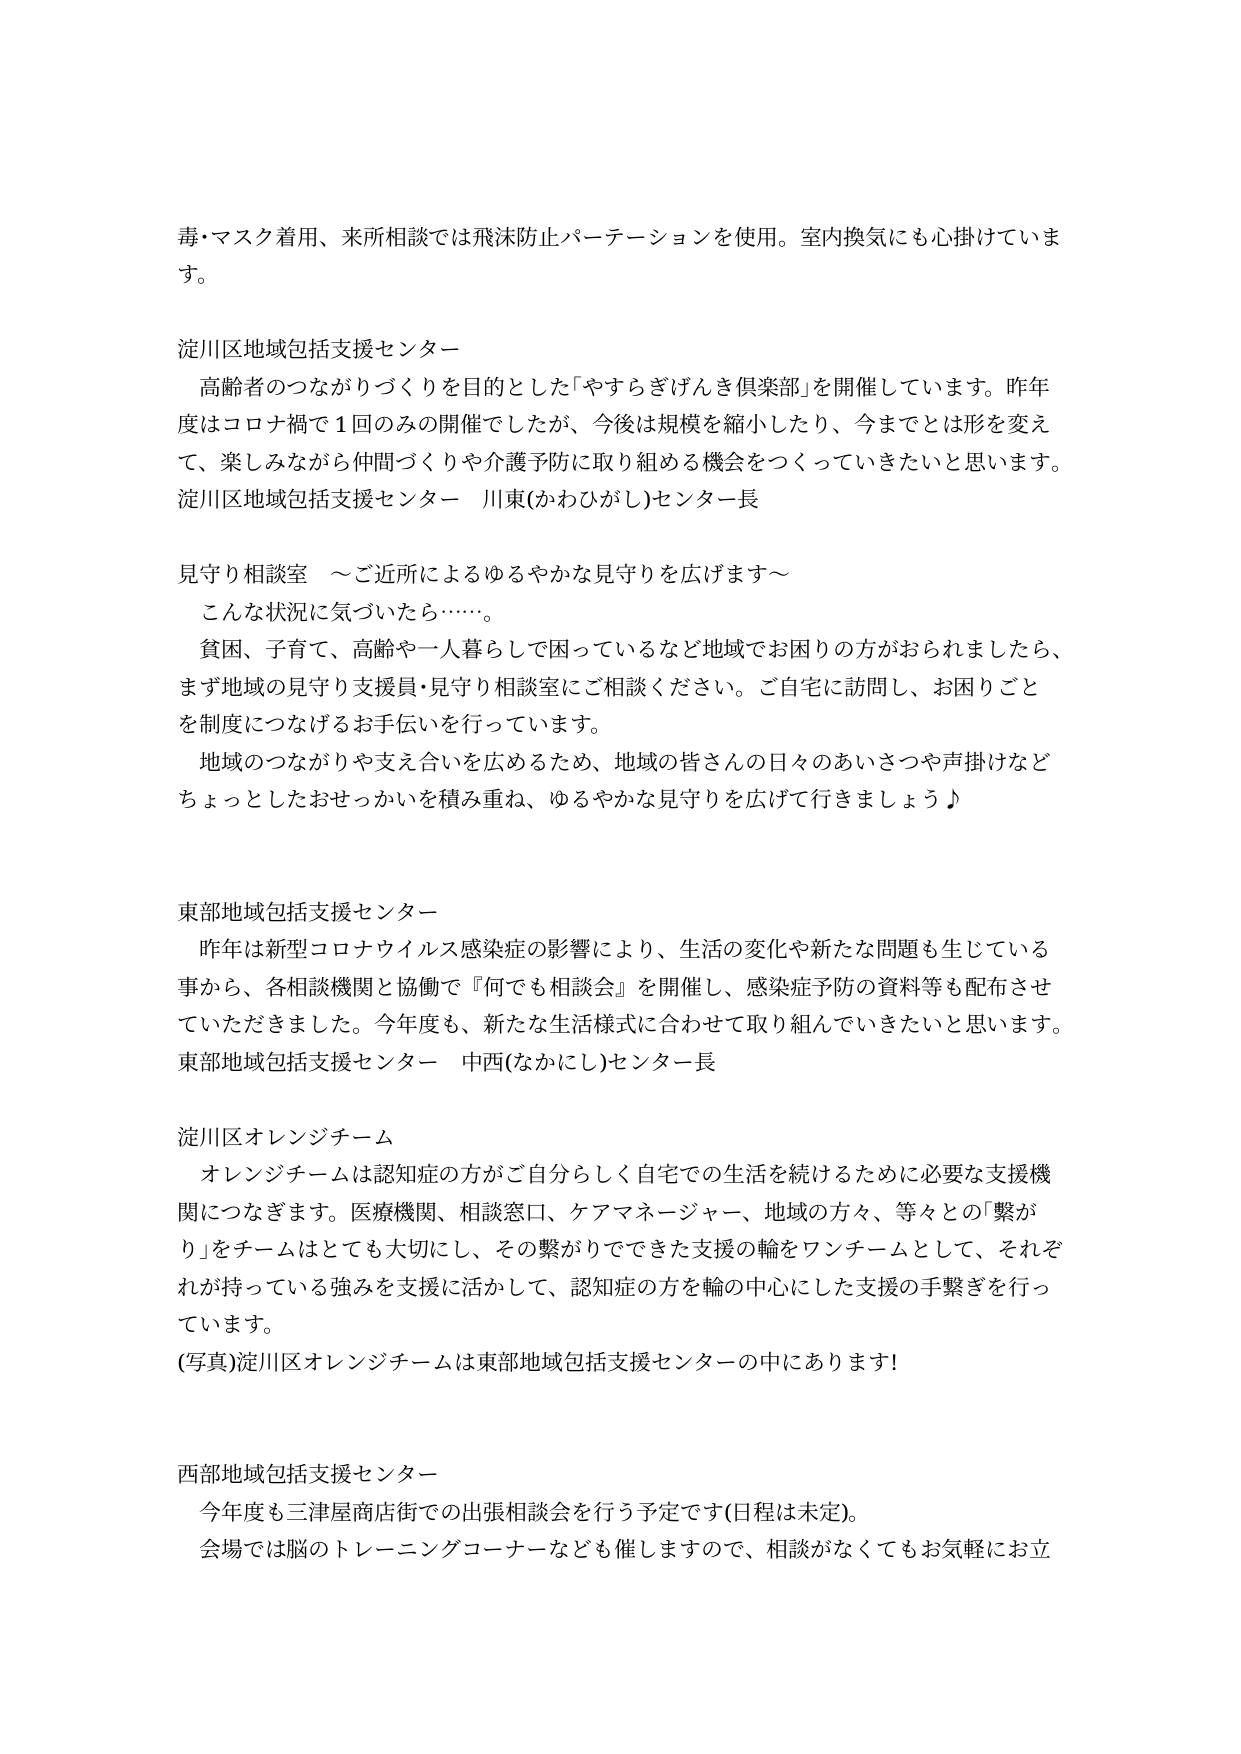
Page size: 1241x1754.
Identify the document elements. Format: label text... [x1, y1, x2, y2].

text こんな状況に気づいたら……。 [177, 592, 1063, 629]
text (写真)淀川区オレンジチームは東部地域包括支援センターの中にあります! [177, 1342, 1063, 1379]
text 貧困、子育て、高齢や一人暮らしで困っているなど地域でお困りの方がおられましたら、まず地域の見守り支援員･見守り相談室にご相談ください。ご自宅に訪問し、お困りごとを制度につなげるお手伝いを行っています。 [177, 629, 1063, 742]
text 東部地域包括支援センター [177, 892, 1063, 929]
text 地域のつながりや支え合いを広めるため、地域の皆さんの日々のあいさつや声掛けなどちょっとしたおせっかいを積み重ね、ゆるやかな見守りを広げて行きましょう♪ [177, 742, 1063, 817]
text 今年度も三津屋商店街での出張相談会を行う予定です(日程は未定)。 [177, 1492, 1063, 1529]
text 東部地域包括支援センター 中西(なかにし)センター長 [177, 1042, 1063, 1079]
text 高齢者のつながりづくりを目的とした｢やすらぎげんき倶楽部｣を開催しています。昨年度はコロナ禍で1回のみの開催でしたが、今後は規模を縮小したり、今までとは形を変えて、楽しみながら仲間づくりや介護予防に取り組める機会をつくっていきたいと思います。 [177, 367, 1063, 479]
text 淀川区地域包括支援センター 川東(かわひがし)センター長 [177, 479, 1063, 517]
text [177, 217, 1063, 292]
text 淀川区オレンジチーム [177, 1117, 1063, 1154]
text 淀川区地域包括支援センター [177, 329, 1063, 367]
text 見守り相談室 ～ご近所によるゆるやかな見守りを広げます～ [177, 554, 1063, 592]
text 西部地域包括支援センター [177, 1454, 1063, 1492]
text 昨年は新型コロナウイルス感染症の影響により、生活の変化や新たな問題も生じている事から、各相談機関と協働で『何でも相談会』を開催し、感染症予防の資料等も配布させていただきました。今年度も、新たな生活様式に合わせて取り組んでいきたいと思います。 [177, 929, 1063, 1042]
text オレンジチームは認知症の方がご自分らしく自宅での生活を続けるために必要な支援機関につなぎます。医療機関、相談窓口、ケアマネージャー、地域の方々、等々との｢繫がり｣をチームはとても大切にし、その繫がりでできた支援の輪をワンチームとして、それぞれが持っている強みを支援に活かして、認知症の方を輪の中心にした支援の手繋ぎを行っています。 [177, 1154, 1063, 1342]
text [177, 1529, 1063, 1567]
